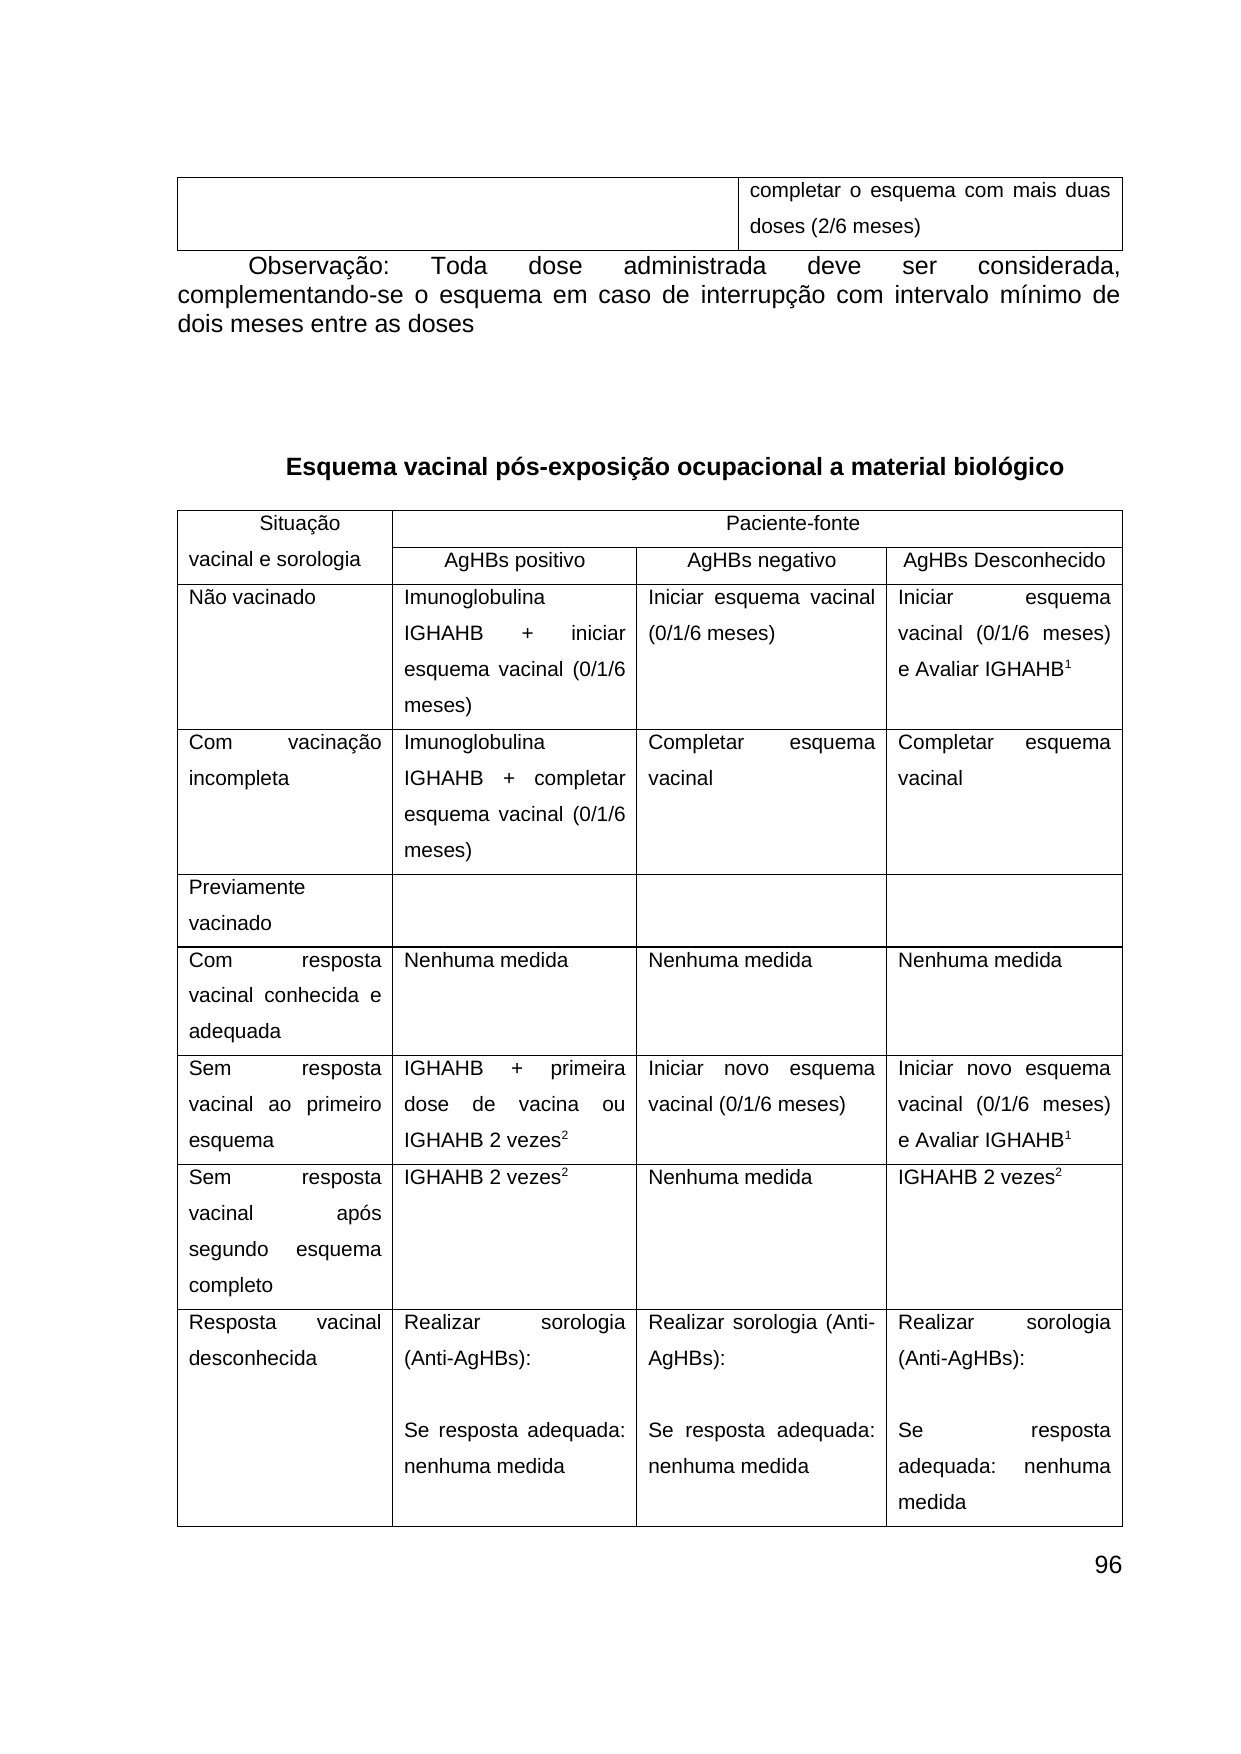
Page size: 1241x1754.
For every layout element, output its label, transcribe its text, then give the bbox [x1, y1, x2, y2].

table_cell Iniciar novo esquema vacinal (0/1/6 meses) e Avaliar IGHAHB1 [887, 1056, 1122, 1164]
table_cell [393, 875, 636, 946]
table_header Situação vacinal e sorologia [178, 511, 392, 584]
table_header Paciente-fonte [393, 511, 1122, 547]
table_cell Com vacinação incompleta [178, 730, 392, 873]
table_cell IGHAHB 2 vezes2 [393, 1165, 636, 1309]
table_cell Imunoglobulina IGHAHB + completar esquema vacinal (0/1/6 meses) [393, 730, 636, 873]
table_cell AgHBs positivo [393, 548, 636, 584]
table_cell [637, 1310, 886, 1526]
table_cell Iniciar novo esquema vacinal (0/1/6 meses) [637, 1056, 886, 1164]
table_cell IGHAHB 2 vezes2 [887, 1165, 1122, 1309]
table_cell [178, 178, 738, 250]
text Esquema vacinal pós-exposição ocupacional a material biológico [215, 452, 1122, 481]
table_cell [887, 875, 1122, 946]
table_cell Sem resposta vacinal após segundo esquema completo [178, 1165, 392, 1309]
table_cell Sem resposta vacinal ao primeiro esquema [178, 1056, 392, 1164]
table_cell AgHBs negativo [637, 548, 886, 584]
table_cell [637, 875, 886, 946]
table_cell Nenhuma medida [887, 948, 1122, 1055]
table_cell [739, 178, 1122, 250]
table_cell Com resposta vacinal conhecida e adequada [178, 948, 392, 1055]
table_cell Imunoglobulina IGHAHB + iniciar esquema vacinal (0/1/6 meses) [393, 585, 636, 729]
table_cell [178, 1310, 392, 1526]
table_cell Previamente vacinado [178, 875, 392, 946]
table_cell Completar esquema vacinal [887, 730, 1122, 873]
table_cell Nenhuma medida [393, 948, 636, 1055]
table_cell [393, 1310, 636, 1526]
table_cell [887, 1310, 1122, 1526]
table_cell Completar esquema vacinal [637, 730, 886, 873]
table_cell IGHAHB + primeira dose de vacina ou IGHAHB 2 vezes2 [393, 1056, 636, 1164]
text Observação: Toda dose administrada deve ser considerada, complementando-se o esquema em caso de interrupção com intervalo mínimo de dois meses entre as doses [177, 251, 1122, 337]
table_cell AgHBs Desconhecido [887, 548, 1122, 584]
table_cell Iniciar esquema vacinal (0/1/6 meses) [637, 585, 886, 729]
table_cell Iniciar esquema vacinal (0/1/6 meses) e Avaliar IGHAHB1 [887, 585, 1122, 729]
table_cell Não vacinado [178, 585, 392, 729]
table_cell Nenhuma medida [637, 1165, 886, 1309]
table_cell Nenhuma medida [637, 948, 886, 1055]
